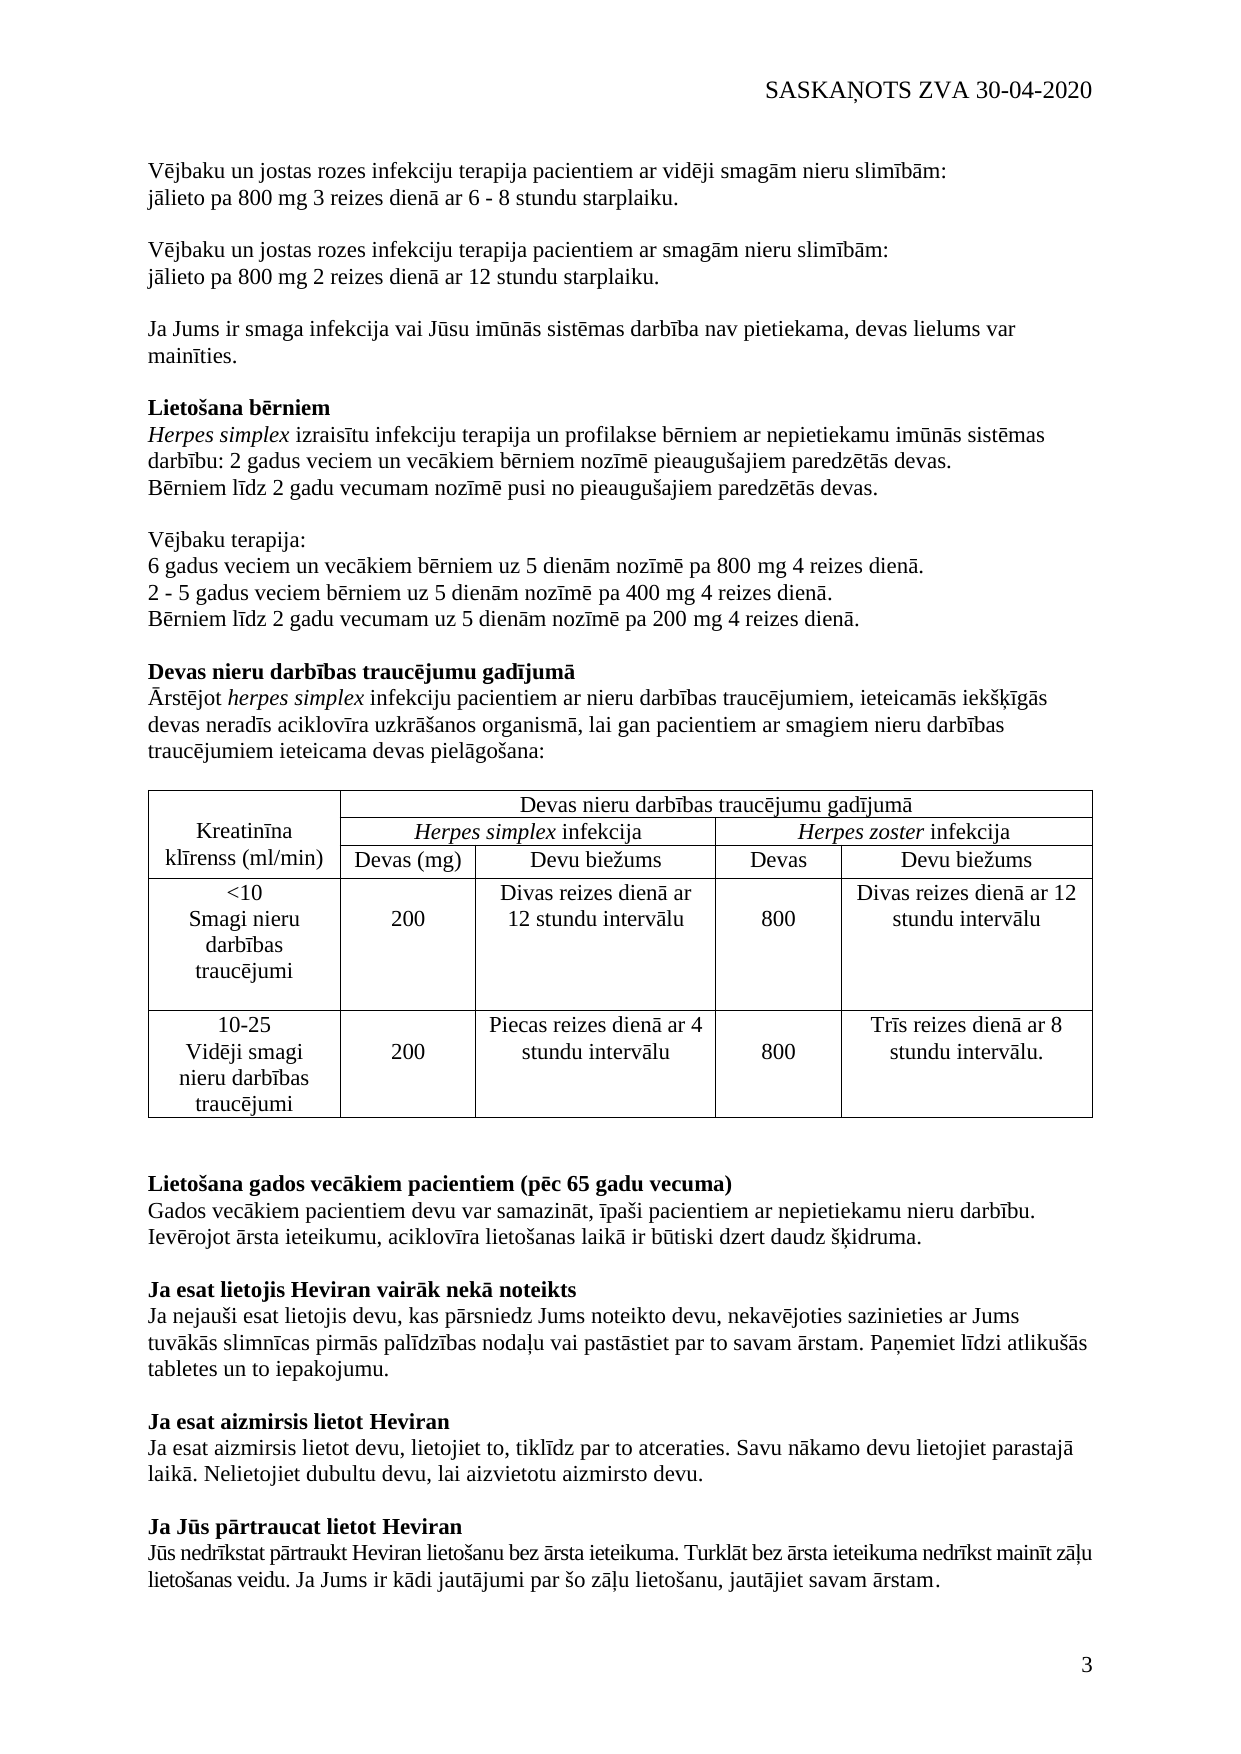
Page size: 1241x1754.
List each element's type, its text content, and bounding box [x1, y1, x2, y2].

text Lietošana gados vecākiem pacientiem (pēc 65 gadu vecuma) [148, 1171, 1092, 1197]
text Gados vecākiem pacientiem devu var samazināt, īpaši pacientiem ar nepietiekamu nieru darbību. Ievērojot ārsta ieteikumu, aciklovīra lietošanas laikā ir būtiski dzert daudz šķidruma. [148, 1197, 1092, 1249]
text Ārstējot herpes simplex infekciju pacientiem ar nieru darbības traucējumiem, ieteicamās iekšķīgās devas neradīs aciklovīra uzkrāšanos organismā, lai gan pacientiem ar smagiem nieru darbības traucējumiem ieteicama devas pielāgošana: [148, 684, 1092, 763]
table_header Devas nieru darbības traucējumu gadījumā [341, 791, 1092, 817]
table_cell 10-25 Vidēji smagi nieru darbības traucējumi [149, 1011, 340, 1117]
table_header Kreatinīna klīrenss (ml/min) [149, 791, 340, 877]
text Devas nieru darbības traucējumu gadījumā [148, 658, 1092, 684]
table_cell Trīs reizes dienā ar 8 stundu intervālu. [842, 1011, 1092, 1117]
table_cell Herpes simplex infekcija [341, 818, 715, 844]
text Bērniem līdz 2 gadu vecumam nozīmē pusi no pieaugušajiem paredzētās devas. [148, 473, 1092, 500]
table_cell 800 [716, 879, 841, 1010]
text Vējbaku terapija: [148, 526, 1092, 553]
text 2 - 5 gadus veciem bērniem uz 5 dienām nozīmē pa 400 mg 4 reizes dienā. [148, 579, 1092, 605]
table_cell Divas reizes dienā ar 12 stundu intervālu [476, 879, 715, 1010]
text Herpes simplex izraisītu infekciju terapija un profilakse bērniem ar nepietiekamu imūnās sistēmas darbību: 2 gadus veciem un vecākiem bērniem nozīmē pieaugušajiem paredzētās devas. [148, 421, 1092, 473]
table_cell Piecas reizes dienā ar 4 stundu intervālu [476, 1011, 715, 1117]
table_cell Devas [716, 846, 841, 877]
table_cell 200 [341, 879, 475, 1010]
list Ja esat aizmirsis lietot Heviran [148, 1408, 1093, 1434]
text Ja nejauši esat lietojis devu, kas pārsniedz Jums noteikto devu, nekavējoties sazinieties ar Jums tuvākās slimnīcas pirmās palīdzības nodaļu vai pastāstiet par to savam ārstam. Paņemiet līdzi atlikušās tabletes un to iepakojumu. [148, 1302, 1092, 1381]
table_cell Devu biežums [842, 846, 1092, 877]
table_cell 200 [341, 1011, 475, 1117]
text Ja Jums ir smaga infekcija vai Jūsu imūnās sistēmas darbība nav pietiekama, devas lielums var mainīties. [148, 315, 1092, 368]
text jālieto pa 800 mg 2 reizes dienā ar 12 stundu starplaiku. [148, 263, 1092, 289]
text Ja esat aizmirsis lietot devu, lietojiet to, tiklīdz par to atceraties. Savu nākamo devu lietojiet parastajā laikā. Nelietojiet dubultu devu, lai aizvietotu aizmirsto devu. [148, 1434, 1092, 1487]
table_cell Devu biežums [476, 846, 715, 877]
table_cell Herpes zoster infekcija [716, 818, 1092, 844]
text Ja Jūs pārtraucat lietot Heviran [148, 1513, 1092, 1539]
text 6 gadus veciem un vecākiem bērniem uz 5 dienām nozīmē pa 800 mg 4 reizes dienā. [148, 553, 1092, 579]
table_cell Divas reizes dienā ar 12 stundu intervālu [842, 879, 1092, 1010]
text Vējbaku un jostas rozes infekciju terapija pacientiem ar vidēji smagām nieru slimībām: [148, 157, 1092, 184]
text Vējbaku un jostas rozes infekciju terapija pacientiem ar smagām nieru slimībām: [148, 236, 1092, 263]
text Lietošana bērniem [148, 394, 1092, 421]
table_cell 800 [716, 1011, 841, 1117]
text Bērniem līdz 2 gadu vecumam uz 5 dienām nozīmē pa 200 mg 4 reizes dienā. [148, 605, 1092, 632]
table_cell <10 Smagi nieru darbības traucējumi [149, 879, 340, 1010]
table_cell Devas (mg) [341, 846, 475, 877]
text jālieto pa 800 mg 3 reizes dienā ar 6 - 8 stundu starplaiku. [148, 184, 1092, 210]
list Ja esat lietojis Heviran vairāk nekā noteikts [148, 1276, 1093, 1302]
text Jūs nedrīkstat pārtraukt Heviran lietošanu bez ārsta ieteikuma. Turklāt bez ārsta ieteikuma nedrīkst mainīt zāļu lietošanas veidu. Ja Jums ir kādi jautājumi par šo zāļu lietošanu, jautājiet savam ārstam. [148, 1539, 1092, 1592]
